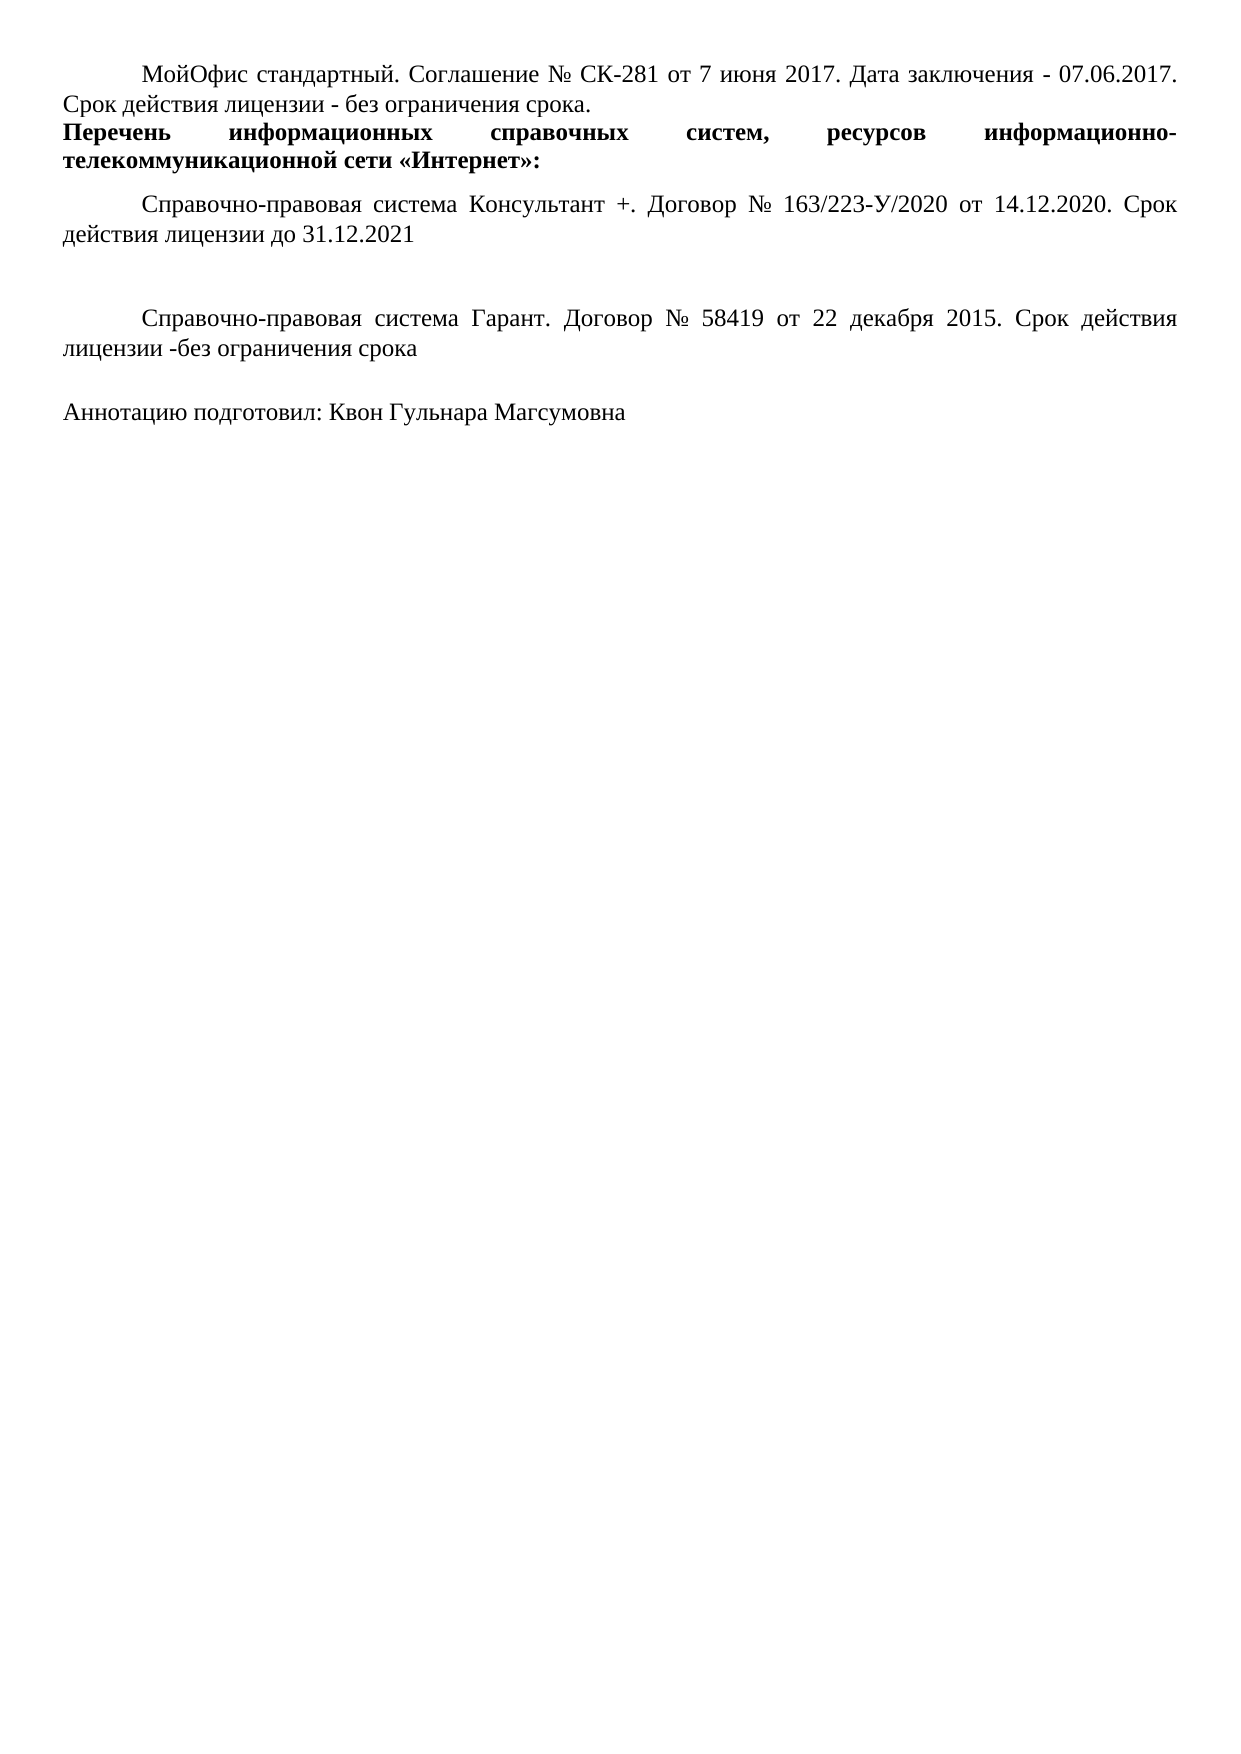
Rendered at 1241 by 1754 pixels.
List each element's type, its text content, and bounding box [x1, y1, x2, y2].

table_cell Аннотацию подготовил: Квон Гульнара Магсумовна [59, 389, 1181, 433]
table_cell Перечень информационных справочных систем, ресурсов информационно- телекоммуникационной сети «Интернет»: [59, 117, 1181, 189]
table_cell Справочно-правовая система Консультант +. Договор № 163/223-У/2020 от 14.12.2020. Срок действия лицензии до 31.12.2021 [59, 189, 1181, 303]
table_cell Справочно-правовая система Гарант. Договор № 58419 от 22 декабря 2015. Срок действия лицензии -без ограничения срока [59, 303, 1181, 389]
table_header МойОфис стандартный. Соглашение № СК-281 от 7 июня 2017. Дата заключения - 07.06.2017. Срок действия лицензии - без ограничения срока. [59, 59, 1181, 117]
